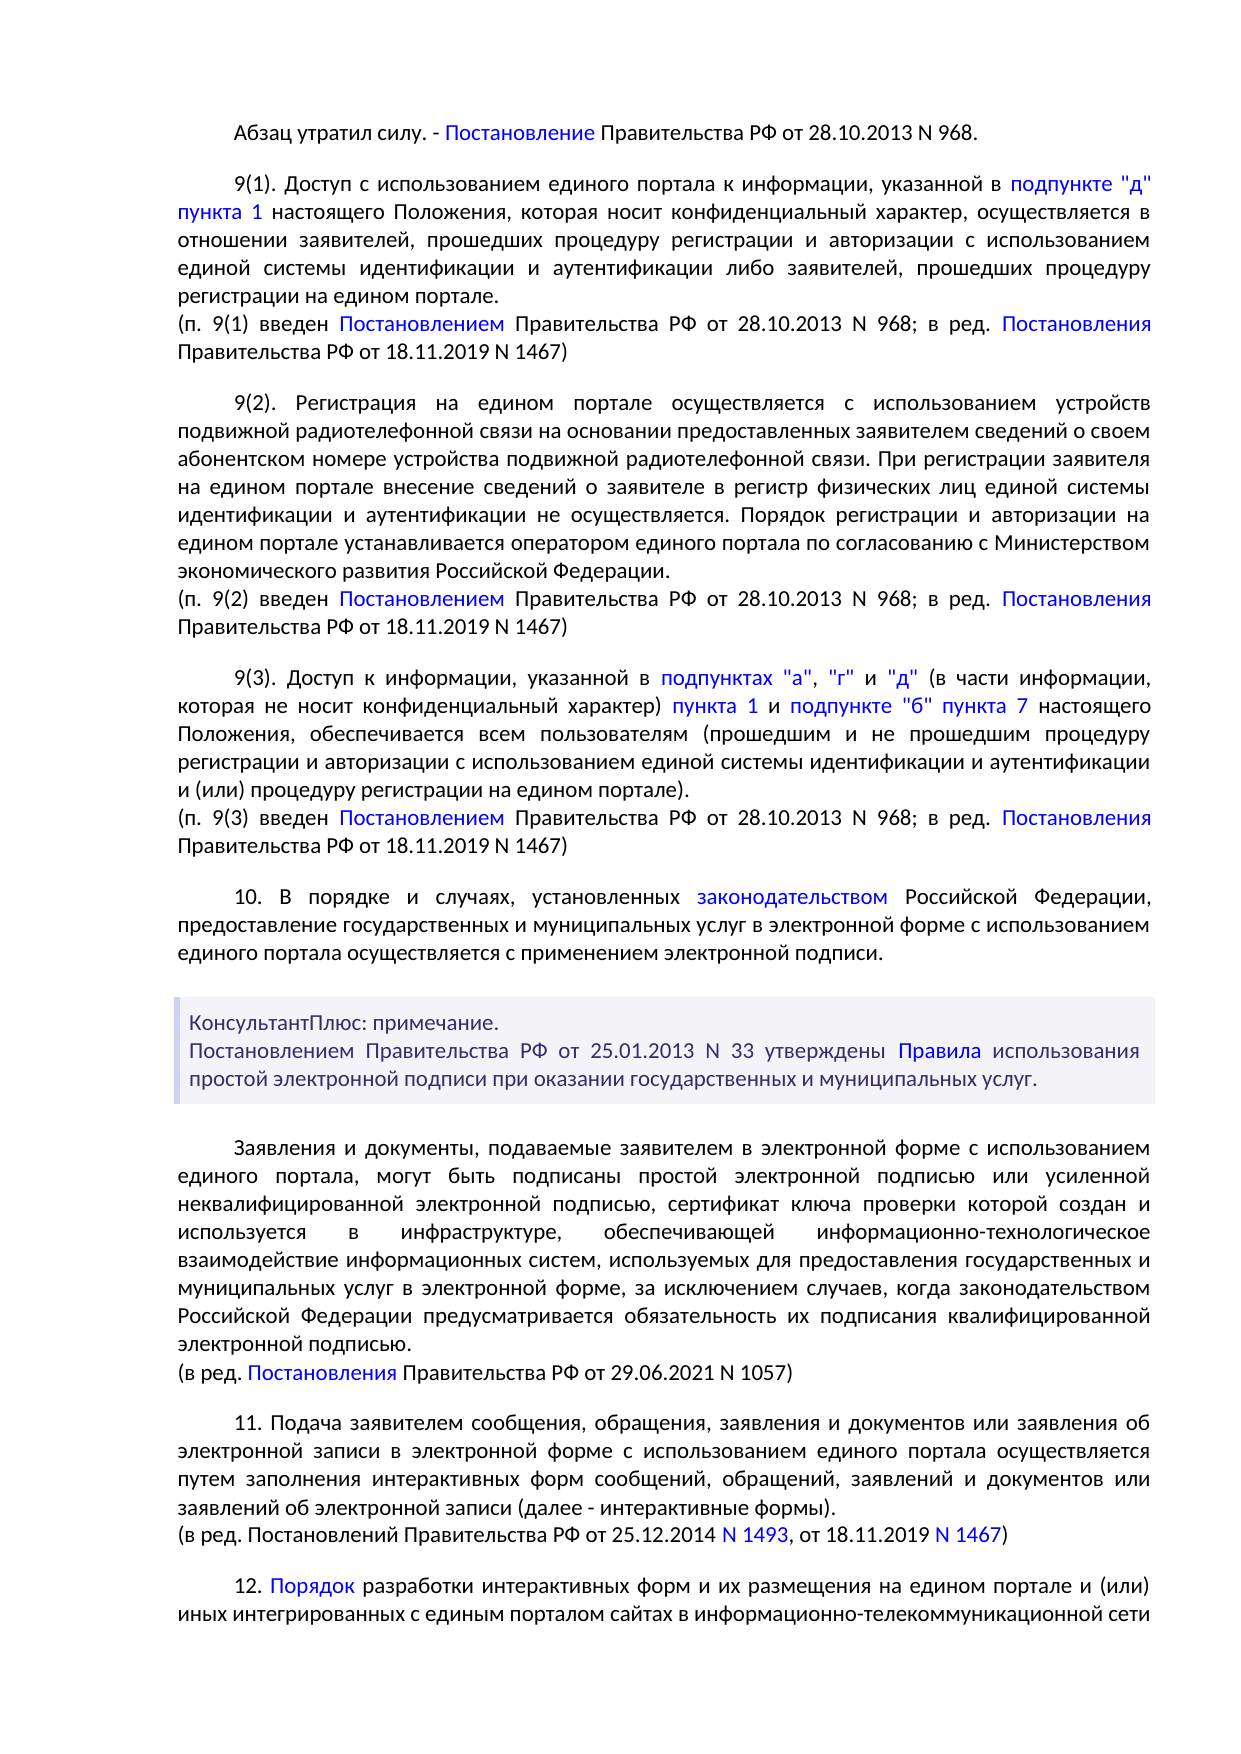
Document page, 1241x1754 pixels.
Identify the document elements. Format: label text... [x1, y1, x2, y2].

text (п. 9(2) введен Постановлением Правительства РФ от 28.10.2013 N 968; в ред. Постановления Правительства РФ от 18.11.2019 N 1467) [177, 584, 1152, 640]
text 9(2). Регистрация на едином портале осуществляется с использованием устройств подвижной радиотелефонной связи на основании предоставленных заявителем сведений о своем абонентском номере устройства подвижной радиотелефонной связи. При регистрации заявителя на едином портале внесение сведений о заявителе в регистр физических лиц единой системы идентификации и аутентификации не осуществляется. Порядок регистрации и авторизации на едином портале устанавливается оператором единого портала по согласованию с Министерством экономического развития Российской Федерации. [177, 388, 1152, 584]
text (п. 9(3) введен Постановлением Правительства РФ от 28.10.2013 N 968; в ред. Постановления Правительства РФ от 18.11.2019 N 1467) [177, 803, 1152, 859]
text 9(3). Доступ к информации, указанной в подпунктах "а", "г" и "д" (в части информации, которая не носит конфиденциальный характер) пункта 1 и подпункте "б" пункта 7 настоящего Положения, обеспечивается всем пользователям (прошедшим и не прошедшим процедуру регистрации и авторизации с использованием единой системы идентификации и аутентификации и (или) процедуру регистрации на едином портале). [177, 663, 1152, 803]
text 11. Подача заявителем сообщения, обращения, заявления и документов или заявления об электронной записи в электронной форме с использованием единого портала осуществляется путем заполнения интерактивных форм сообщений, обращений, заявлений и документов или заявлений об электронной записи (далее - интерактивные формы). [177, 1408, 1152, 1521]
text 9(1). Доступ с использованием единого портала к информации, указанной в подпункте "д" пункта 1 настоящего Положения, которая носит конфиденциальный характер, осуществляется в отношении заявителей, прошедших процедуру регистрации и авторизации с использованием единой системы идентификации и аутентификации либо заявителей, прошедших процедуру регистрации на едином портале. [177, 169, 1152, 309]
text (в ред. Постановления Правительства РФ от 29.06.2021 N 1057) [177, 1358, 1152, 1386]
text (п. 9(1) введен Постановлением Правительства РФ от 28.10.2013 N 968; в ред. Постановления Правительства РФ от 18.11.2019 N 1467) [177, 309, 1152, 365]
text Абзац утратил силу. - Постановление Правительства РФ от 28.10.2013 N 968. [177, 118, 1152, 146]
text (в ред. Постановлений Правительства РФ от 25.12.2014 N 1493, от 18.11.2019 N 1467) [177, 1521, 1152, 1549]
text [177, 1572, 1152, 1628]
text 10. В порядке и случаях, установленных законодательством Российской Федерации, предоставление государственных и муниципальных услуг в электронной форме с использованием единого портала осуществляется с применением электронной подписи. [177, 882, 1152, 966]
text Заявления и документы, подаваемые заявителем в электронной форме с использованием единого портала, могут быть подписаны простой электронной подписью или усиленной неквалифицированной электронной подписью, сертификат ключа проверки которой создан и используется в инфраструктуре, обеспечивающей информационно-технологическое взаимодействие информационных систем, используемых для предоставления государственных и муниципальных услуг в электронной форме, за исключением случаев, когда законодательством Российской Федерации предусматривается обязательность их подписания квалифицированной электронной подписью. [177, 1133, 1152, 1358]
table_header КонсультантПлюс: примечание. Постановлением Правительства РФ от 25.01.2013 N 33 утверждены Правила использования простой электронной подписи при оказании государственных и муниципальных услуг. [180, 997, 1149, 1104]
